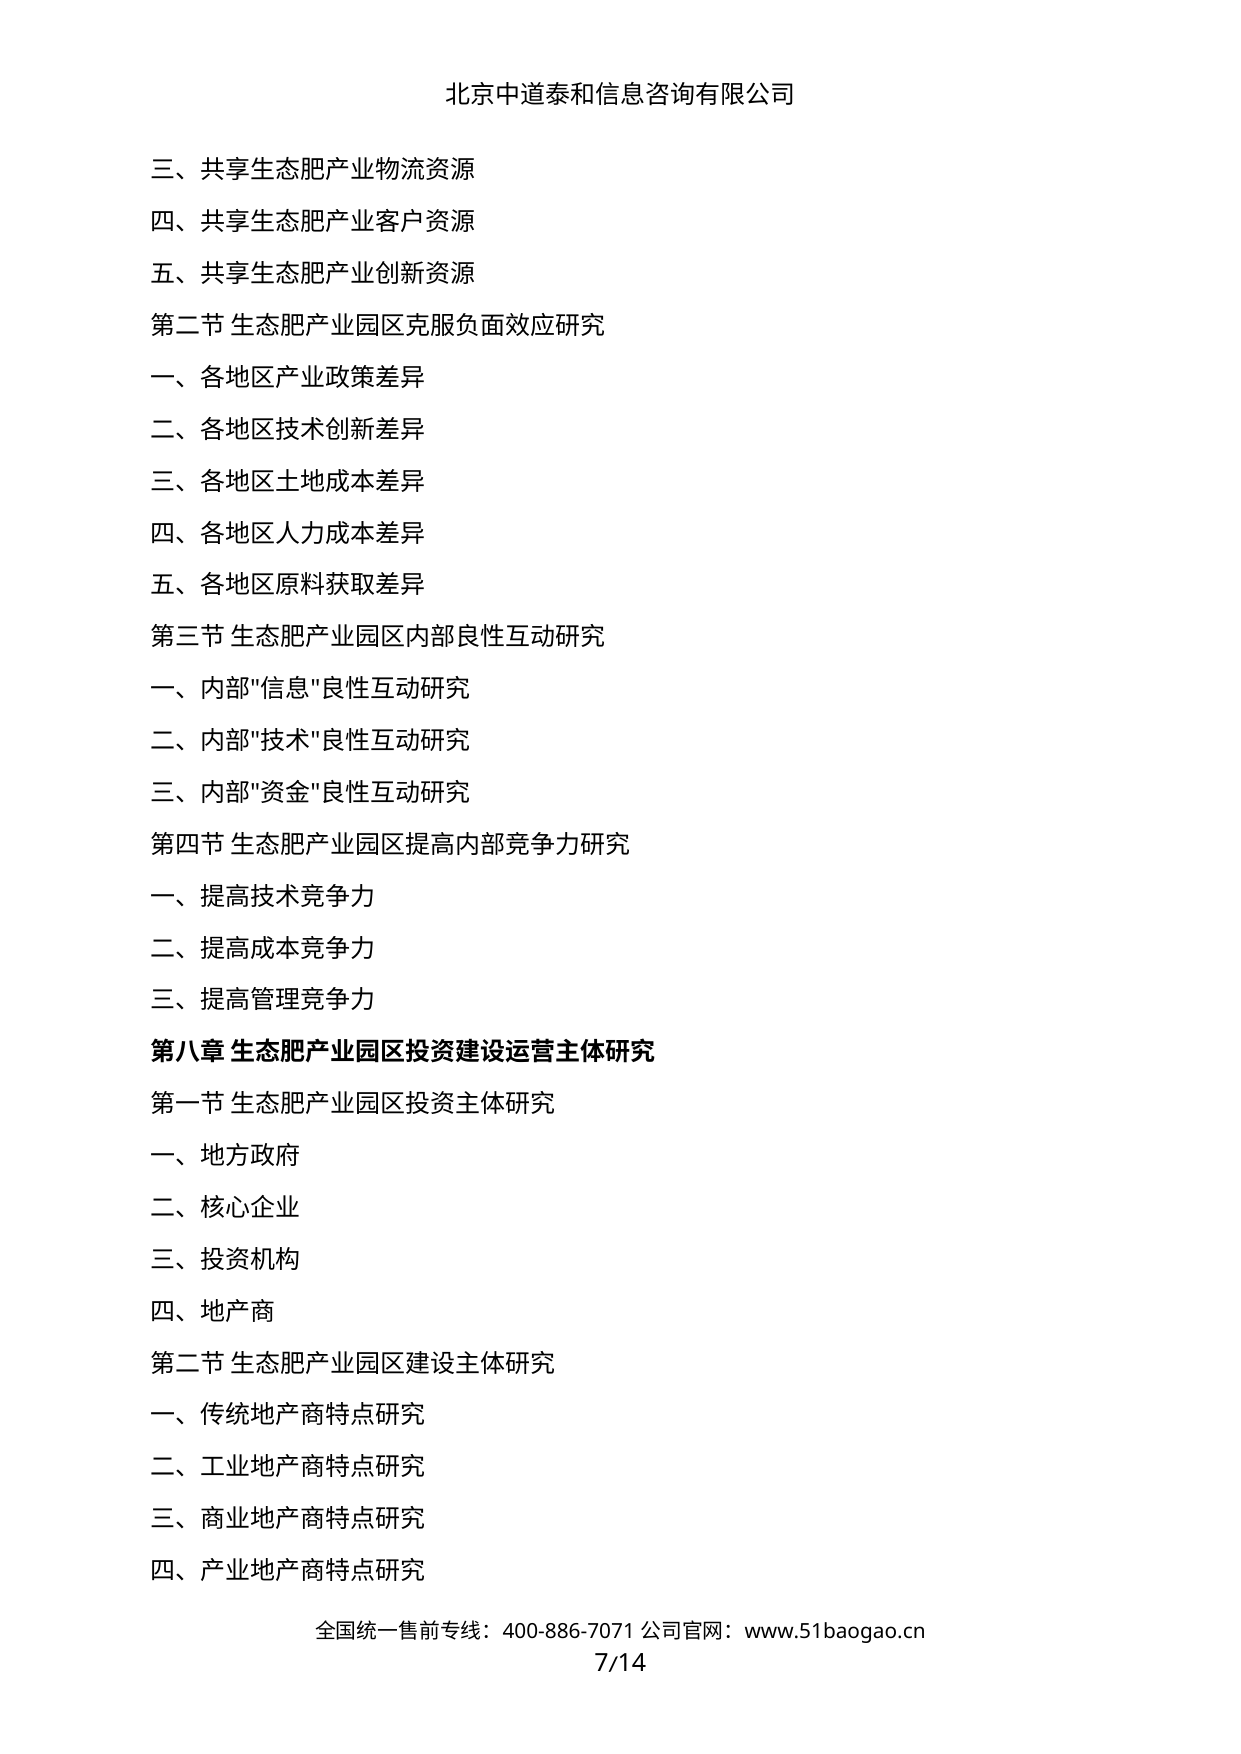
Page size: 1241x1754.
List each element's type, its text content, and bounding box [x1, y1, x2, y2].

text 二、内部"技术"良性互动研究 [150, 721, 1090, 757]
text 一、各地区产业政策差异 [150, 357, 1090, 394]
text 三、商业地产商特点研究 [150, 1499, 1090, 1535]
text 四、产业地产商特点研究 [150, 1551, 1090, 1587]
text 三、投资机构 [150, 1239, 1090, 1276]
text 五、共享生态肥产业创新资源 [150, 254, 1090, 290]
text 二、工业地产商特点研究 [150, 1447, 1090, 1483]
text 三、内部"资金"良性互动研究 [150, 772, 1090, 809]
text 四、共享生态肥产业客户资源 [150, 202, 1090, 238]
text 第二节 生态肥产业园区克服负面效应研究 [150, 306, 1090, 342]
text 一、地方政府 [150, 1136, 1090, 1172]
text 三、共享生态肥产业物流资源 [150, 150, 1090, 186]
text 一、传统地产商特点研究 [150, 1395, 1090, 1431]
text 二、核心企业 [150, 1187, 1090, 1224]
text 第二节 生态肥产业园区建设主体研究 [150, 1343, 1090, 1379]
text 三、各地区土地成本差异 [150, 461, 1090, 497]
text 四、各地区人力成本差异 [150, 513, 1090, 549]
text 一、内部"信息"良性互动研究 [150, 669, 1090, 705]
text 二、提高成本竞争力 [150, 928, 1090, 964]
text 第一节 生态肥产业园区投资主体研究 [150, 1084, 1090, 1120]
text 一、提高技术竞争力 [150, 876, 1090, 912]
text 三、提高管理竞争力 [150, 980, 1090, 1016]
text 四、地产商 [150, 1291, 1090, 1327]
text 二、各地区技术创新差异 [150, 409, 1090, 446]
text 五、各地区原料获取差异 [150, 565, 1090, 601]
text 第八章 生态肥产业园区投资建设运营主体研究 [150, 1032, 1090, 1068]
text 第三节 生态肥产业园区内部良性互动研究 [150, 617, 1090, 653]
text 第四节 生态肥产业园区提高内部竞争力研究 [150, 824, 1090, 861]
